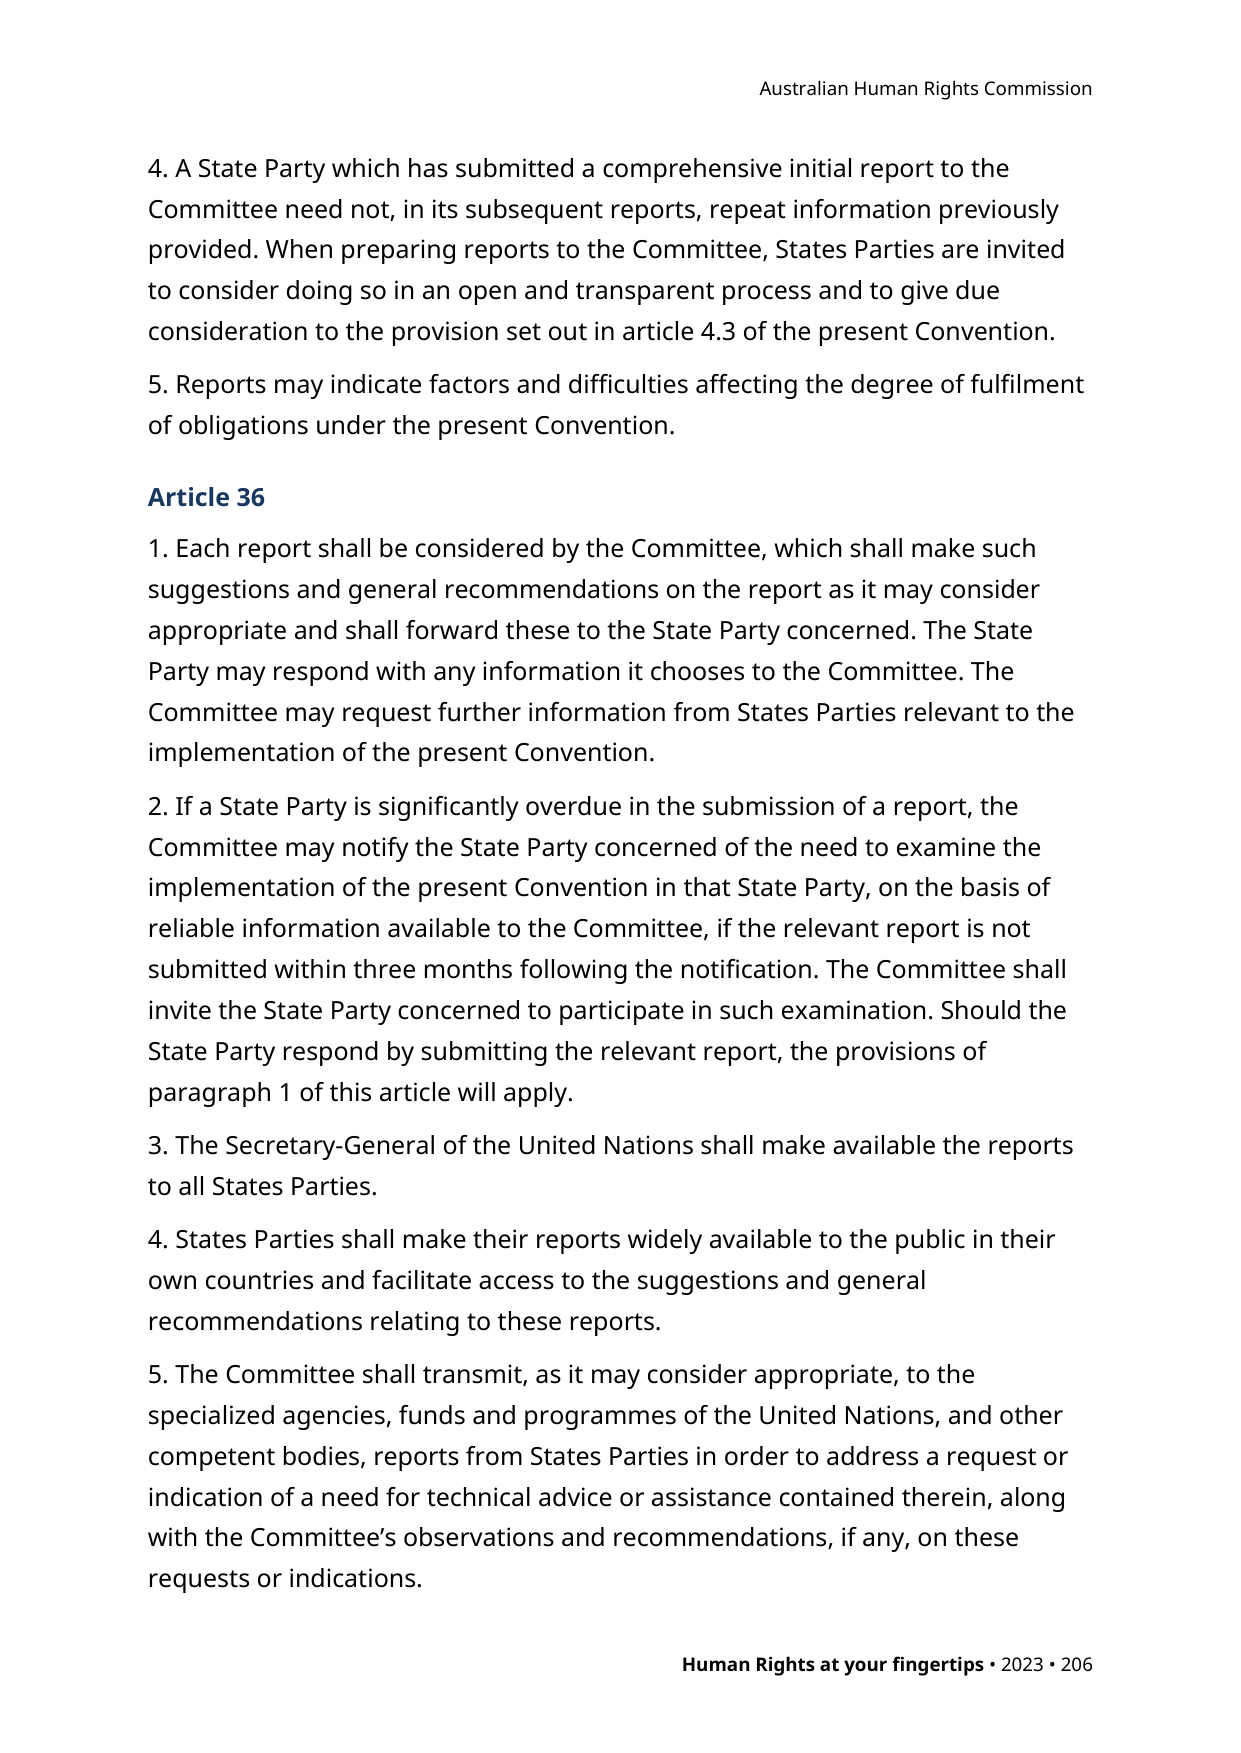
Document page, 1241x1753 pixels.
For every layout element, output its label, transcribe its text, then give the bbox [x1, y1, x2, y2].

subtitle Article 36 [148, 480, 1093, 514]
text 4. States Parties shall make their reports widely available to the public in their own countries and facilitate access to the suggestions and general recommendations relating to these reports. [148, 1222, 1093, 1337]
text 1. Each report shall be considered by the Committee, which shall make such suggestions and general recommendations on the report as it may consider appropriate and shall forward these to the State Party concerned. The State Party may respond with any information it chooses to the Committee. The Committee may request further information from States Parties relevant to the implementation of the present Convention. [148, 531, 1093, 769]
text 5. Reports may indicate factors and difficulties affecting the degree of fulfilment of obligations under the present Convention. [148, 367, 1093, 442]
text 3. The Secretary-General of the United Nations shall make available the reports to all States Parties. [148, 1127, 1093, 1202]
text 2. If a State Party is significantly overdue in the submission of a report, the Committee may notify the State Party concerned of the need to examine the implementation of the present Convention in that State Party, on the basis of reliable information available to the Committee, if the relevant report is not submitted within three months following the notification. The Committee shall invite the State Party concerned to participate in such examination. Should the State Party respond by submitting the relevant report, the provisions of paragraph 1 of this article will apply. [148, 788, 1093, 1108]
text 5. The Committee shall transmit, as it may consider appropriate, to the specialized agencies, funds and programmes of the United Nations, and other competent bodies, reports from States Parties in order to address a request or indication of a need for technical advice or assistance contained therein, along with the Committee’s observations and recommendations, if any, on these requests or indications. [148, 1357, 1093, 1595]
text 4. A State Party which has submitted a comprehensive initial report to the Committee need not, in its subsequent reports, repeat information previously provided. When preparing reports to the Committee, States Parties are invited to consider doing so in an open and transparent process and to give due consideration to the provision set out in article 4.3 of the present Convention. [148, 151, 1093, 348]
